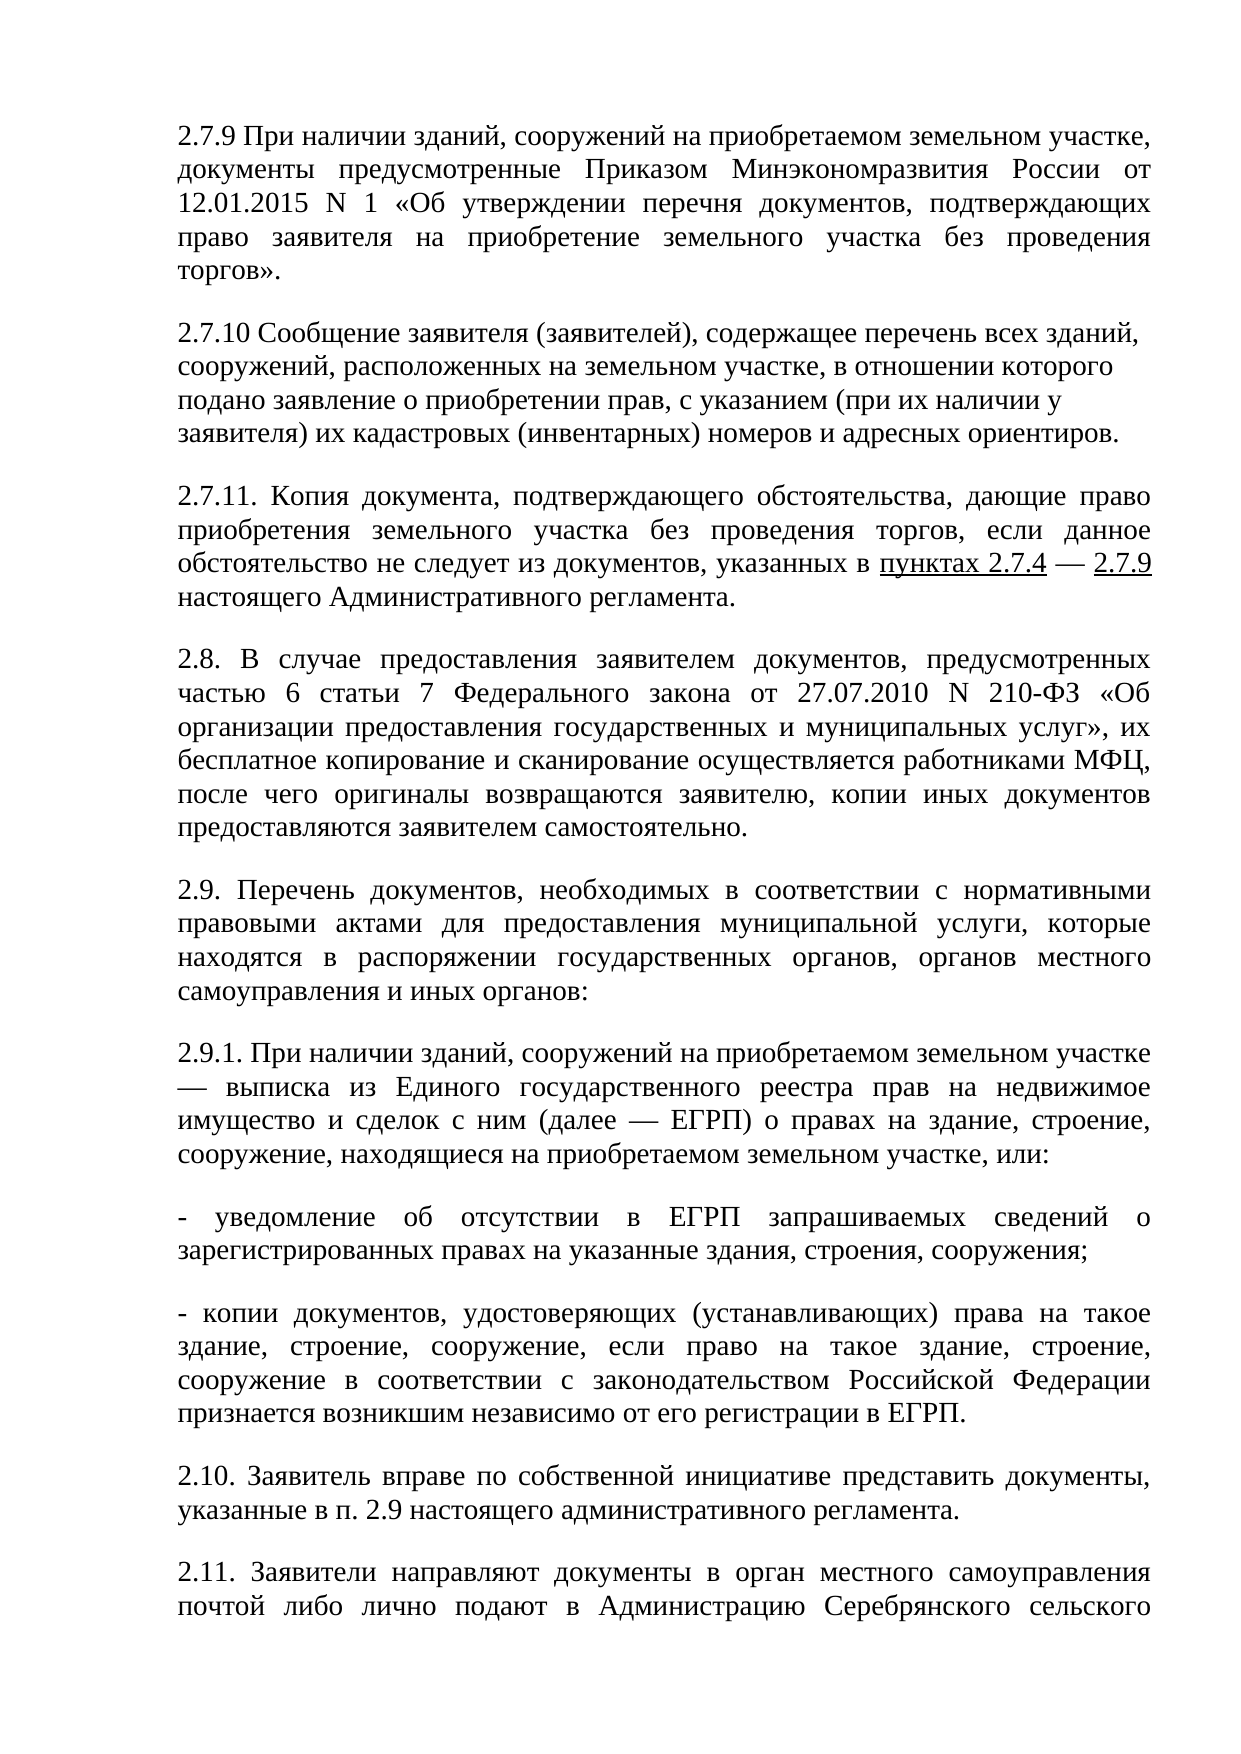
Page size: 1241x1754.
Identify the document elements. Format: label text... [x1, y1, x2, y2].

text 2.7.9 При наличии зданий, сооружений на приобретаемом земельном участке, документы предусмотренные Приказом Минэкономразвития России от 12.01.2015 N 1 «Об утверждении перечня документов, подтверждающих право заявителя на приобретение земельного участка без проведения торгов». [177, 118, 1152, 286]
text 2.10. Заявитель вправе по собственной инициативе представить документы, указанные в п. 2.9 настоящего административного регламента. [177, 1458, 1152, 1525]
text 2.8. В случае предоставления заявителем документов, предусмотренных частью 6 статьи 7 Федерального закона от 27.07.2010 N 210-ФЗ «Об организации предоставления государственных и муниципальных услуг», их бесплатное копирование и сканирование осуществляется работниками МФЦ, после чего оригиналы возвращаются заявителю, копии иных документов предоставляются заявителем самостоятельно. [177, 642, 1152, 843]
text 2.7.10 Сообщение заявителя (заявителей), содержащее перечень всех зданий, сооружений, расположенных на земельном участке, в отношении которого подано заявление о приобретении прав, с указанием (при их наличии у заявителя) их кадастровых (инвентарных) номеров и адресных ориентиров. [177, 315, 1152, 449]
text 2.9.1. При наличии зданий, сооружений на приобретаемом земельном участке — выписка из Единого государственного реестра прав на недвижимое имущество и сделок с ним (далее — ЕГРП) о правах на здание, строение, сооружение, находящиеся на приобретаемом земельном участке, или: [177, 1035, 1152, 1169]
text - копии документов, удостоверяющих (устанавливающих) права на такое здание, строение, сооружение, если право на такое здание, строение, сооружение в соответствии с законодательством Российской Федерации признается возникшим независимо от его регистрации в ЕГРП. [177, 1295, 1152, 1429]
text 2.7.11. Копия документа, подтверждающего обстоятельства, дающие право приобретения земельного участка без проведения торгов, если данное обстоятельство не следует из документов, указанных в пунктах 2.7.4 — 2.7.9 настоящего Административного регламента. [177, 478, 1152, 612]
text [177, 1554, 1152, 1622]
text - уведомление об отсутствии в ЕГРП запрашиваемых сведений о зарегистрированных правах на указанные здания, строения, сооружения; [177, 1199, 1152, 1266]
text 2.9. Перечень документов, необходимых в соответствии с нормативными правовыми актами для предоставления муниципальной услуги, которые находятся в распоряжении государственных органов, органов местного самоуправления и иных органов: [177, 872, 1152, 1006]
